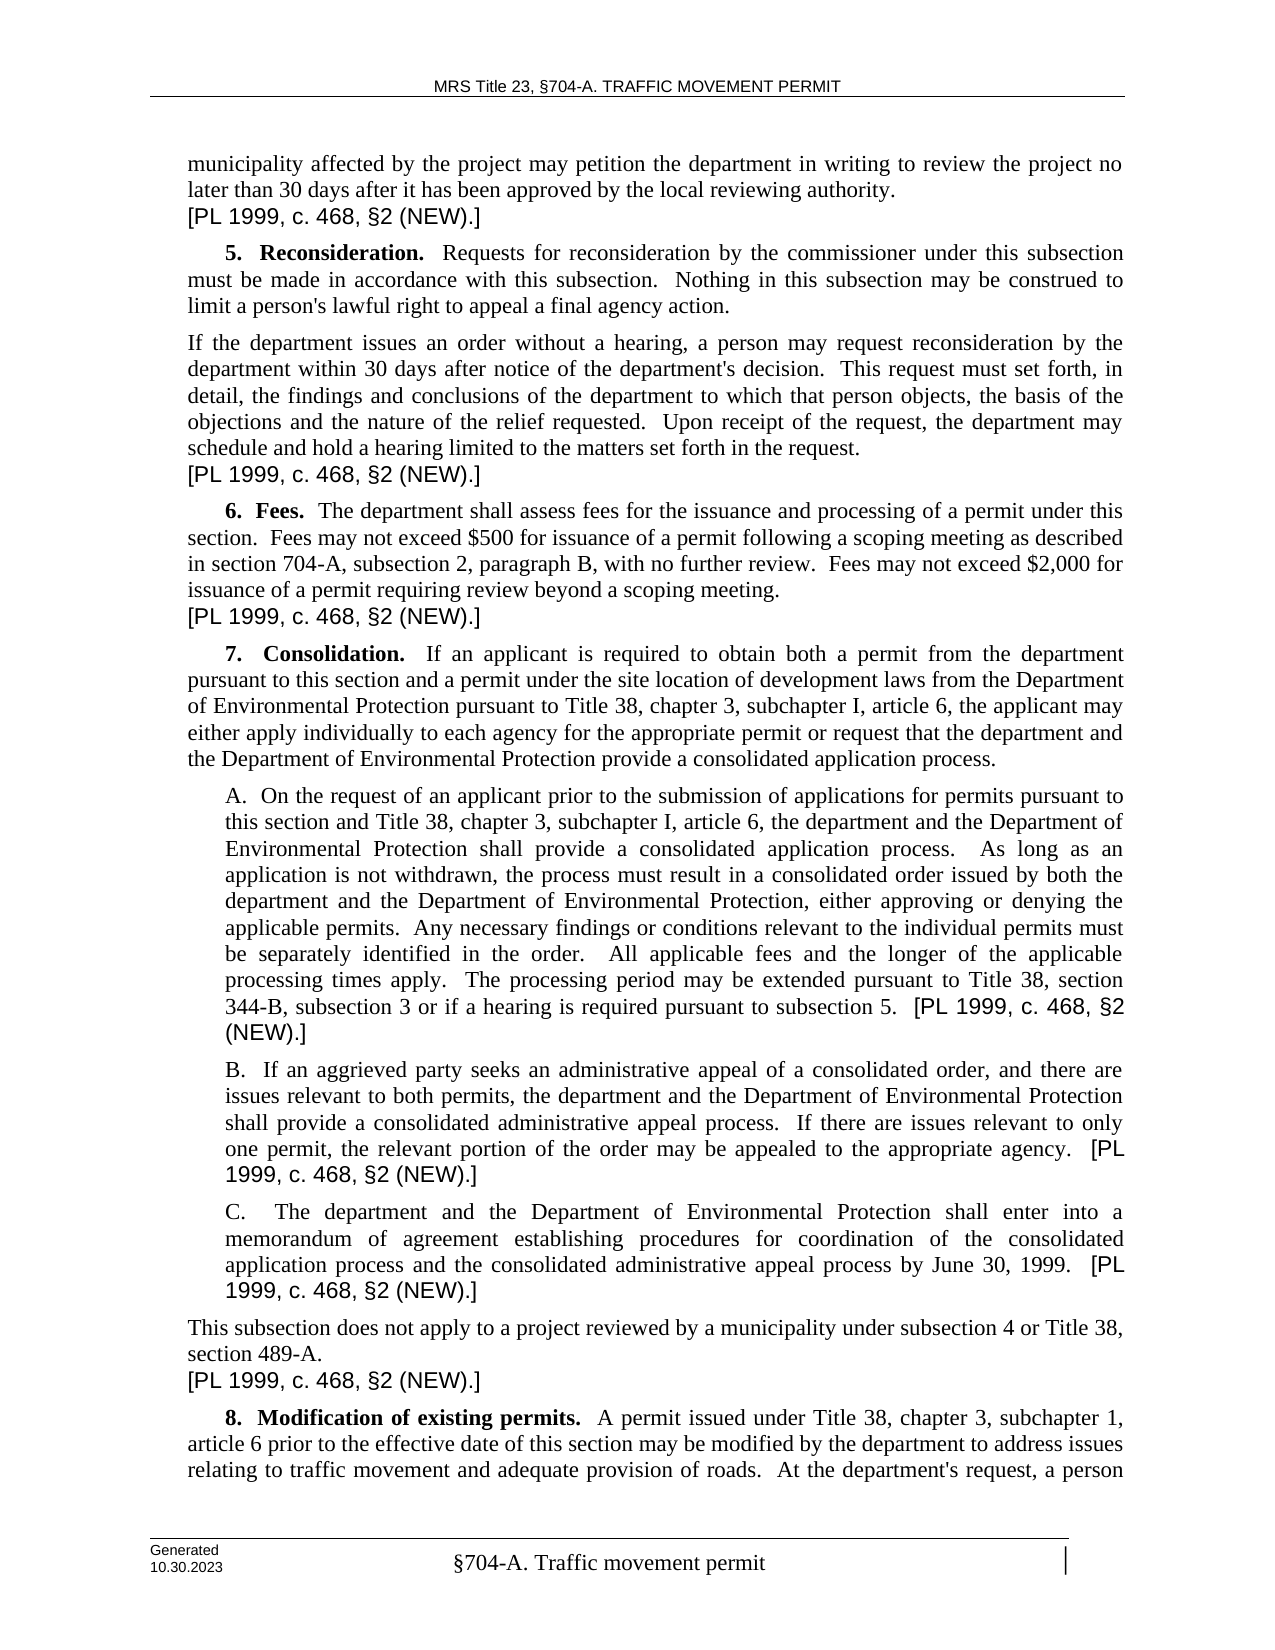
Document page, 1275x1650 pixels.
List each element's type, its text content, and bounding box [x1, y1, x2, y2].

text 5. Reconsideration. Requests for reconsideration by the commissioner under this subsection must be made in accordance with this subsection. Nothing in this subsection may be construed to limit a person's lawful right to appeal a final agency action. [187, 239, 1125, 318]
text [PL 1999, c. 468, §2 (NEW).] [187, 1367, 1125, 1393]
text If the department issues an order without a hearing, a person may request reconsideration by the department within 30 days after notice of the department's decision. This request must set forth, in detail, the findings and conclusions of the department to which that person objects, the basis of the objections and the nature of the relief requested. Upon receipt of the request, the department may schedule and hold a hearing limited to the matters set forth in the request. [187, 329, 1125, 461]
text [PL 1999, c. 468, §2 (NEW).] [187, 603, 1125, 629]
text 7. Consolidation. If an applicant is required to obtain both a permit from the department pursuant to this section and a permit under the site location of development laws from the Department of Environmental Protection pursuant to Title 38, chapter 3, subchapter I, article 6, the applicant may either apply individually to each agency for the appropriate permit or request that the department and the Department of Environmental Protection provide a consolidated application process. [187, 640, 1125, 771]
text This subsection does not apply to a project reviewed by a municipality under subsection 4 or Title 38, section 489‑A. [187, 1314, 1125, 1367]
text A. On the request of an applicant prior to the submission of applications for permits pursuant to this section and Title 38, chapter 3, subchapter I, article 6, the department and the Department of Environmental Protection shall provide a consolidated application process. As long as an application is not withdrawn, the process must result in a consolidated order issued by both the department and the Department of Environmental Protection, either approving or denying the applicable permits. Any necessary findings or conditions relevant to the individual permits must be separately identified in the order. All applicable fees and the longer of the applicable processing times apply. The processing period may be extended pursuant to Title 38, section 344‑B, subsection 3 or if a hearing is required pursuant to subsection 5. [PL 1999, c. 468, §2 (NEW).] [225, 782, 1125, 1046]
text [PL 1999, c. 468, §2 (NEW).] [187, 203, 1125, 229]
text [187, 150, 1125, 203]
text 6. Fees. The department shall assess fees for the issuance and processing of a permit under this section. Fees may not exceed $500 for issuance of a permit following a scoping meeting as described in section 704‑A, subsection 2, paragraph B, with no further review. Fees may not exceed $2,000 for issuance of a permit requiring review beyond a scoping meeting. [187, 497, 1125, 603]
text C. The department and the Department of Environmental Protection shall enter into a memorandum of agreement establishing procedures for coordination of the consolidated application process and the consolidated administrative appeal process by June 30, 1999. [PL 1999, c. 468, §2 (NEW).] [225, 1198, 1125, 1304]
text B. If an aggrieved party seeks an administrative appeal of a consolidated order, and there are issues relevant to both permits, the department and the Department of Environmental Protection shall provide a consolidated administrative appeal process. If there are issues relevant to only one permit, the relevant portion of the order may be appealed to the appropriate agency. [PL 1999, c. 468, §2 (NEW).] [225, 1056, 1125, 1188]
text [PL 1999, c. 468, §2 (NEW).] [187, 461, 1125, 487]
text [187, 1404, 1125, 1483]
